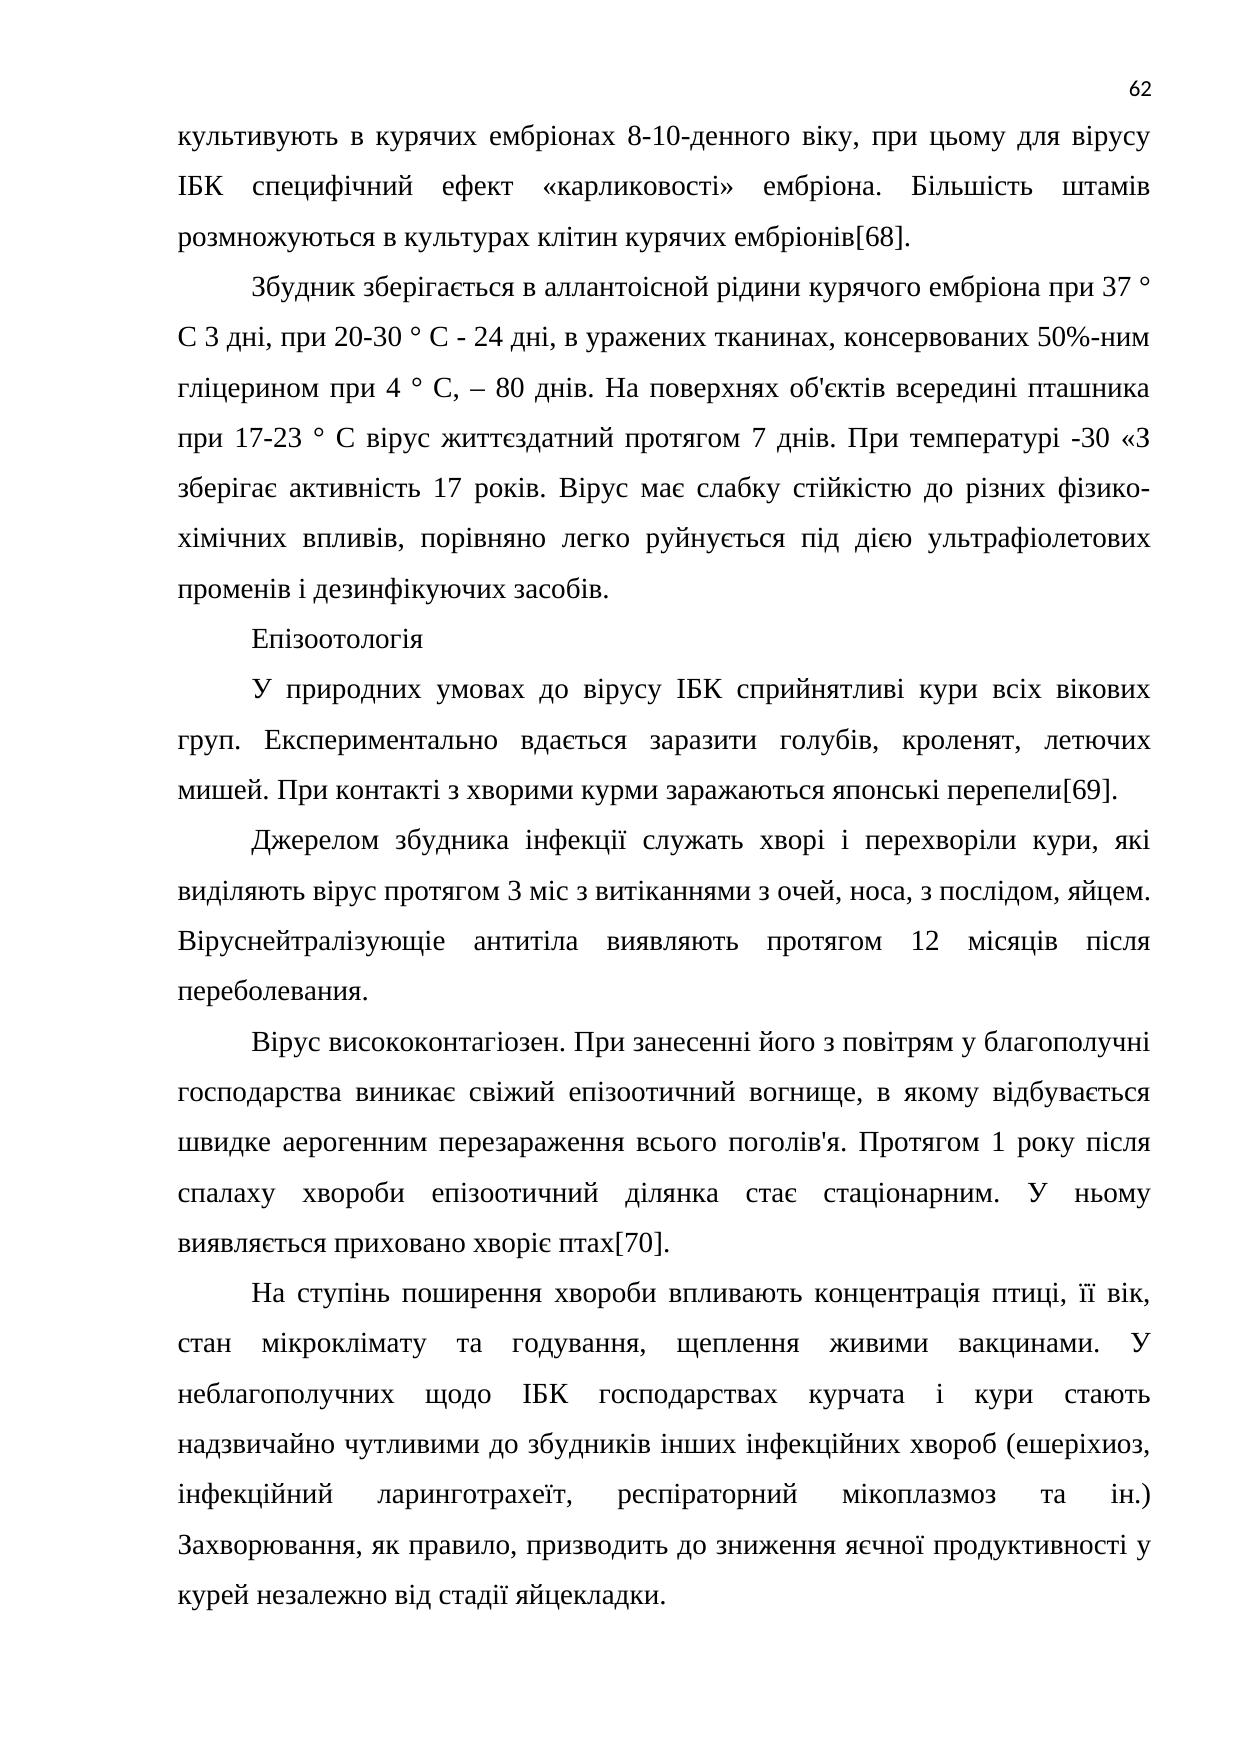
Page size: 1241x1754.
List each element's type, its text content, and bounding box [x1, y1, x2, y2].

text Вірус висококонтагіозен. При занесенні його з повітрям у благополучні господарства виникає свіжий епізоотичний вогнище, в якому відбувається швидке аерогенним перезараження всього поголів'я. Протягом 1 року після спалаху хвороби епізоотичний ділянка стає стаціонарним. У ньому виявляється приховано хворіє птах[70]. [177, 1024, 1152, 1258]
text Збудник зберігається в аллантоісной рідини курячого ембріона при 37 ° С 3 дні, при 20-30 ° С - 24 дні, в уражених тканинах, консервованих 50%-ним гліцерином при 4 ° С, – 80 днів. На поверхнях об'єктів всередині пташника при 17-23 ° С вірус життєздатний протягом 7 днів. При температурі -30 «З зберігає активність 17 років. Вірус має слабку стійкістю до різних фізико-хімічних впливів, порівняно легко руйнується під дією ультрафіолетових променів і дезинфікуючих засобів. [177, 269, 1152, 604]
text Епізоотологія [177, 621, 1152, 655]
text У природних умовах до вірусу ІБК сприйнятливі кури всіх вікових груп. Експериментально вдається заразити голубів, кроленят, летючих мишей. При контакті з хворими курми заражаються японські перепели[69]. [177, 672, 1152, 806]
text Джерелом збудника інфекції служать хворі і перехворіли кури, які виділяють вірус протягом 3 міс з витіканнями з очей, носа, з послідом, яйцем. Віруснейтралізующіе антитіла виявляють протягом 12 місяців після переболевания. [177, 822, 1152, 1007]
text На ступінь поширення хвороби впливають концентрація птиці, її вік, стан мікроклімату та годування, щеплення живими вакцинами. У неблагополучних щодо ІБК господарствах курчата і кури стають надзвичайно чутливими до збудників інших інфекційних хвороб (ешеріхиоз, інфекційний ларинготрахеїт, респіраторний мікоплазмоз та ін.) Захворювання, як правило, призводить до зниження яєчної продуктивності у курей незалежно від стадії яйцекладки. [177, 1275, 1152, 1611]
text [177, 118, 1152, 252]
